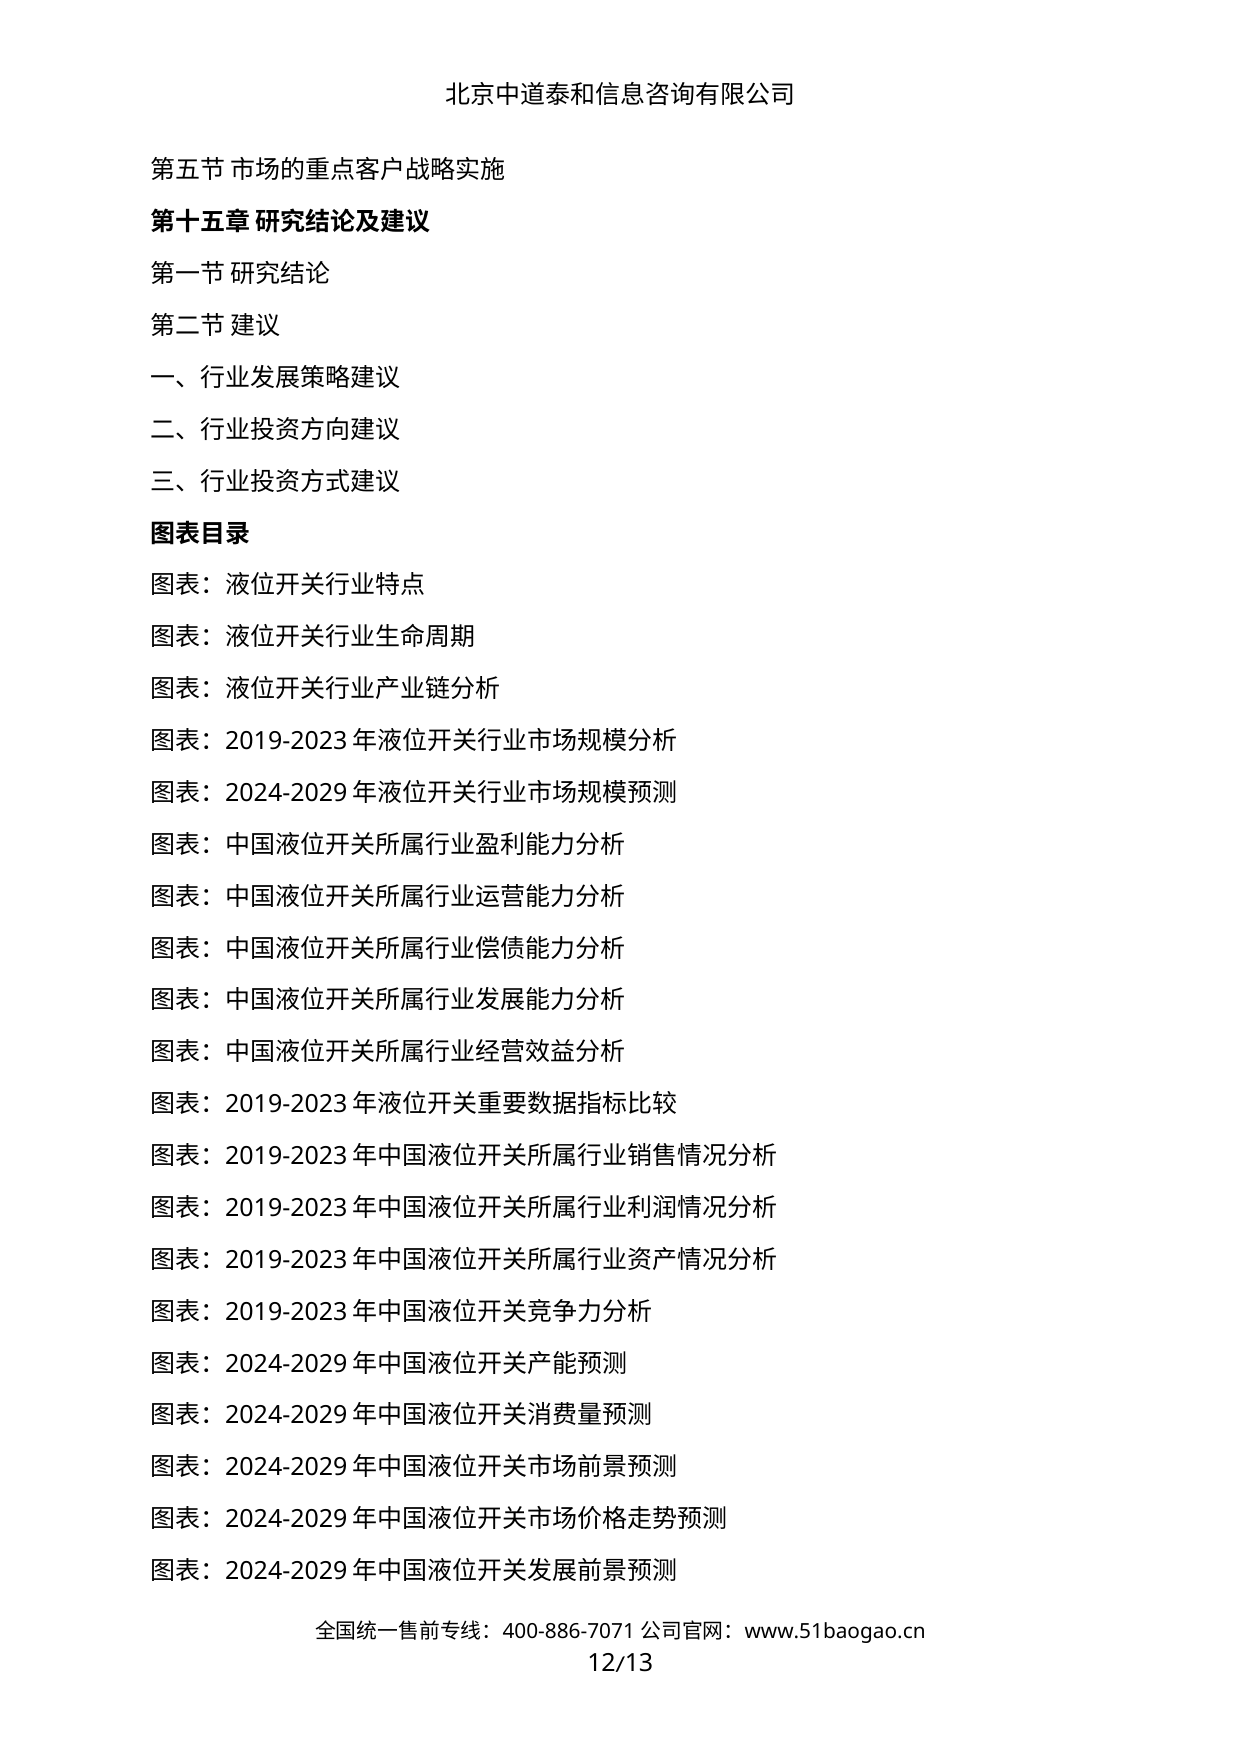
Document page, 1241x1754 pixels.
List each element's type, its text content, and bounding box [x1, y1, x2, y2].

text 图表：中国液位开关所属行业运营能力分析 [150, 876, 1090, 912]
text 图表：2019-2023年液位开关行业市场规模分析 [150, 721, 1090, 757]
text 图表：2024-2029年液位开关行业市场规模预测 [150, 772, 1090, 809]
text 图表：中国液位开关所属行业发展能力分析 [150, 980, 1090, 1016]
text 图表：液位开关行业生命周期 [150, 617, 1090, 653]
text 图表：中国液位开关所属行业经营效益分析 [150, 1032, 1090, 1068]
text 二、行业投资方向建议 [150, 409, 1090, 446]
text 图表：2019-2023年中国液位开关所属行业销售情况分析 [150, 1136, 1090, 1172]
text 图表：中国液位开关所属行业偿债能力分析 [150, 928, 1090, 964]
text 图表：2019-2023年中国液位开关所属行业利润情况分析 [150, 1187, 1090, 1224]
text 图表：液位开关行业特点 [150, 565, 1090, 601]
text 图表：2019-2023年中国液位开关所属行业资产情况分析 [150, 1239, 1090, 1276]
text 一、行业发展策略建议 [150, 357, 1090, 394]
text 第一节 研究结论 [150, 254, 1090, 290]
text 图表目录 [150, 513, 1090, 549]
text 图表：液位开关行业产业链分析 [150, 669, 1090, 705]
text 图表：2024-2029年中国液位开关发展前景预测 [150, 1551, 1090, 1587]
text 三、行业投资方式建议 [150, 461, 1090, 497]
text 图表：2024-2029年中国液位开关市场前景预测 [150, 1447, 1090, 1483]
text 图表：2019-2023年中国液位开关竞争力分析 [150, 1291, 1090, 1327]
text 图表：2024-2029年中国液位开关消费量预测 [150, 1395, 1090, 1431]
text 图表：2019-2023年液位开关重要数据指标比较 [150, 1084, 1090, 1120]
text 第二节 建议 [150, 306, 1090, 342]
text 图表：2024-2029年中国液位开关产能预测 [150, 1343, 1090, 1379]
text 第五节 市场的重点客户战略实施 [150, 150, 1090, 186]
text 图表：中国液位开关所属行业盈利能力分析 [150, 824, 1090, 861]
text 第十五章 研究结论及建议 [150, 202, 1090, 238]
text 图表：2024-2029年中国液位开关市场价格走势预测 [150, 1499, 1090, 1535]
